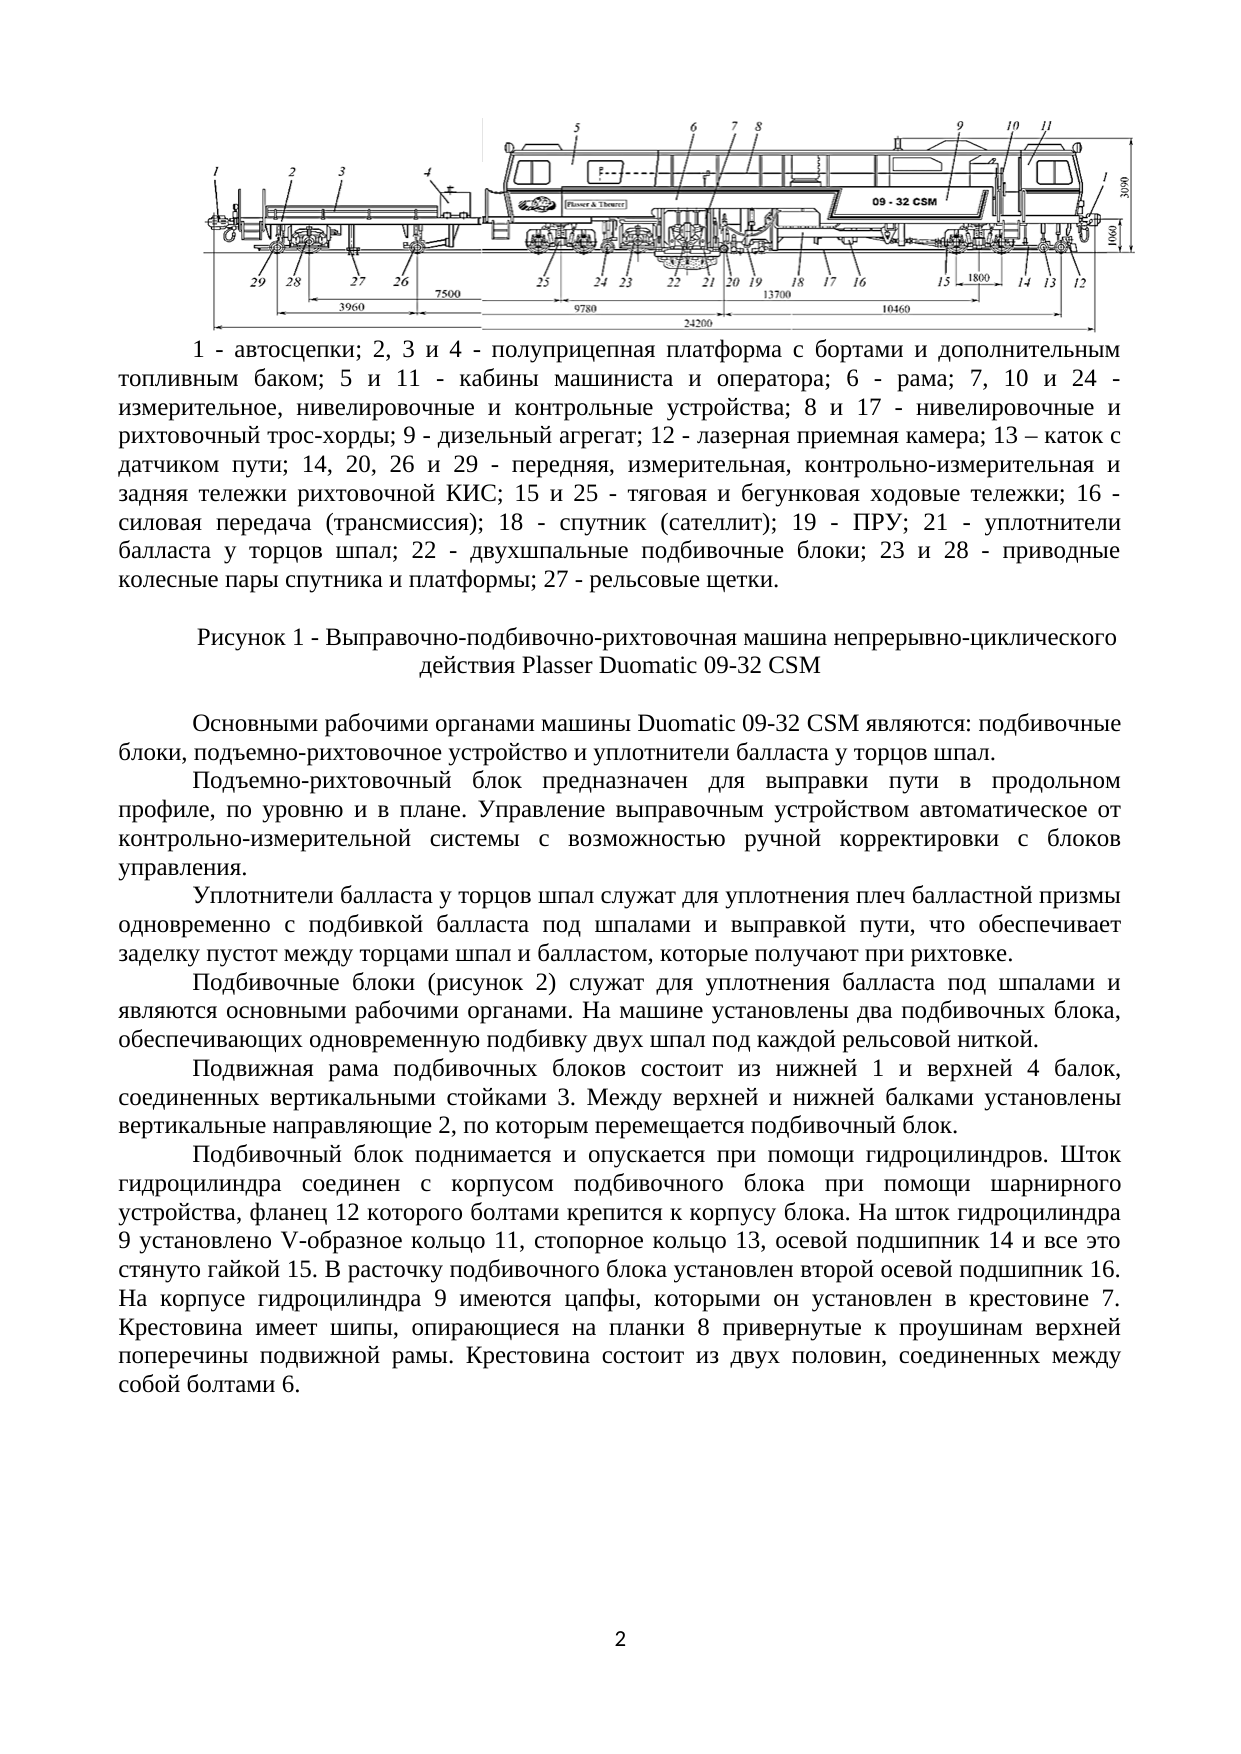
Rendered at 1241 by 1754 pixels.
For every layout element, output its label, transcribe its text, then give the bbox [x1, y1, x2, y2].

text Подвижная рама подбивочных блоков состоит из нижней 1 и верхней 4 балок, соединенных вертикальными стойками 3. Между верхней и нижней балками установлены вертикальные направляющие 2, по которым перемещается подбивочный блок. [118, 1053, 1122, 1139]
text 1 - автосцепки; 2, 3 и 4 - полуприцепная платформа с бортами и дополнительным топливным баком; 5 и 11 - кабины машиниста и оператора; 6 - рама; 7, 10 и 24 - измерительное, нивелировочные и контрольные устройства; 8 и 17 - нивелировочные и рихтовочный трос-хорды; 9 - дизельный агрегат; 12 - лазерная приемная камера; 13 – каток с датчиком пути; 14, 20, 26 и 29 - передняя, измерительная, контрольно-измерительная и задняя тележки рихтовочной КИС; 15 и 25 - тяговая и бегунковая ходовые тележки; 16 - силовая передача (трансмиссия); 18 - спутник (сателлит); 19 - ПРУ; 21 - уплотнители балласта у торцов шпал; 22 - двухшпальные подбивочные блоки; 23 и 28 - приводные колесные пары спутника и платформы; 27 - рельсовые щетки. [118, 334, 1122, 593]
text Подбивочные блоки (рисунок 2) служат для уплотнения балласта под шпалами и являются основными рабочими органами. На машине установлены два подбивочных блока, обеспечивающих одновременную подбивку двух шпал под каждой рельсовой ниткой. [118, 967, 1122, 1053]
text Подъемно-рихтовочный блок предназначен для выправки пути в продольном профиле, по уровню и в плане. Управление выправочным устройством автоматическое от контрольно-измерительной системы с возможностью ручной корректировки с блоков управления. [118, 765, 1122, 880]
picture [192, 118, 1138, 334]
text Подбивочный блок поднимается и опускается при помощи гидроцилиндров. Шток гидроцилиндра соединен с корпусом подбивочного блока при помощи шарнирного устройства, фланец 12 которого болтами крепится к корпусу блока. На шток гидроцилиндра 9 установлено V-образное кольцо 11, стопорное кольцо 13, осевой подшипник 14 и все это стянуто гайкой 15. В расточку подбивочного блока установлен второй осевой подшипник 16. На корпусе гидроцилиндра 9 имеются цапфы, которыми он установлен в крестовине 7. Крестовина имеет шипы, опирающиеся на планки 8 привернутые к проушинам верхней поперечины подвижной рамы. Крестовина состоит из двух половин, соединенных между собой болтами 6. [118, 1139, 1122, 1398]
text Основными рабочими органами машины Duomatic 09-32 CSM являются: подбивочные блоки, подъемно-рихтовочное устройство и уплотнители балласта у торцов шпал. [118, 708, 1122, 765]
text Уплотнители балласта у торцов шпал служат для уплотнения плеч балластной призмы одновременно с подбивкой балласта под шпалами и выправкой пути, что обеспечивает заделку пустот между торцами шпал и балластом, которые получают при рихтовке. [118, 880, 1122, 967]
text Рисунок 1 - Выправочно-подбивочно-рихтовочная машина непрерывно-циклического действия Plasser Duomatic 09-32 CSM [118, 622, 1122, 679]
